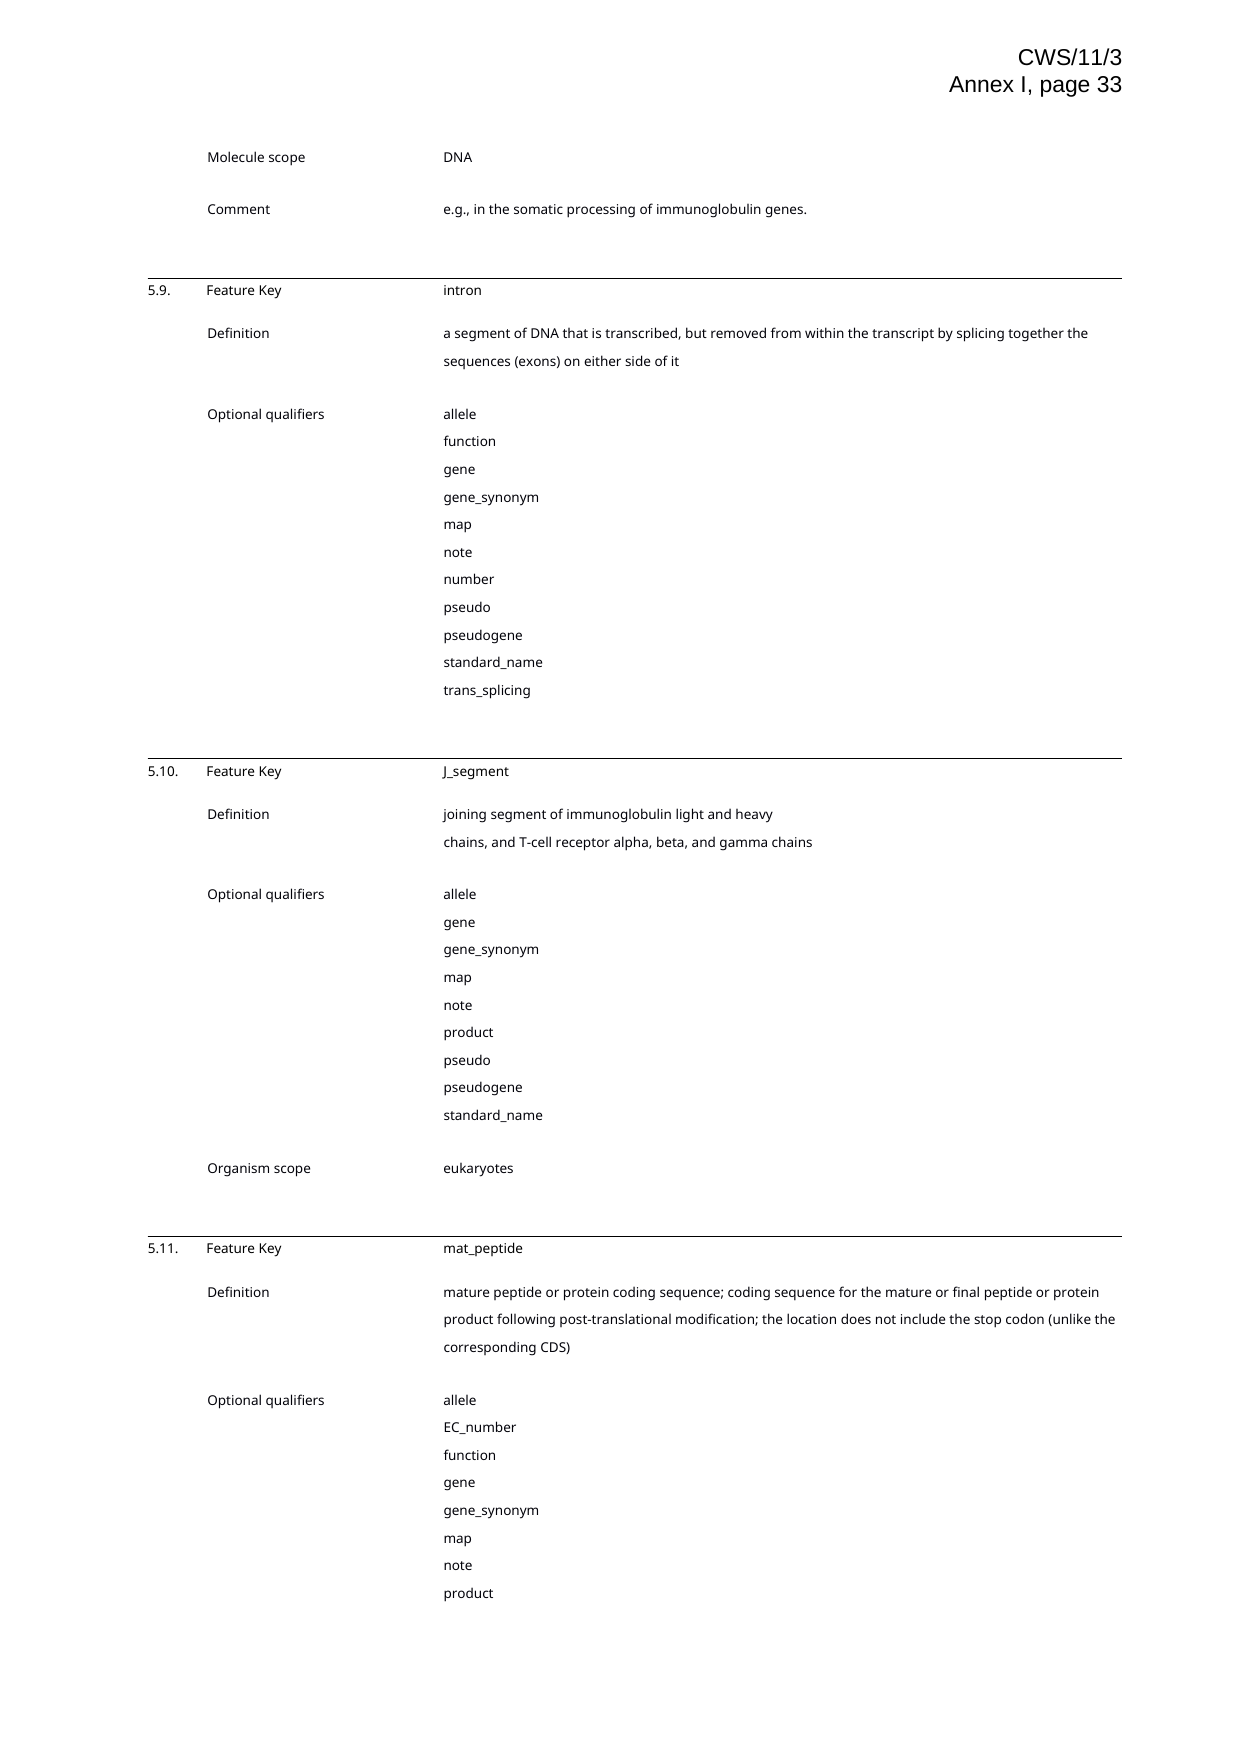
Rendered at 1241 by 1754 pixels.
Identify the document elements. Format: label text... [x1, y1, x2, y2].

text number [443, 570, 1122, 589]
text Optional qualifiers allele [207, 885, 1122, 903]
text gene [443, 1473, 1122, 1492]
text gene [443, 460, 1122, 478]
text function [443, 1446, 1122, 1464]
text function [443, 432, 1122, 451]
text gene_synonym [443, 1501, 1122, 1519]
text trans_splicing [443, 681, 1122, 699]
text gene_synonym [443, 940, 1122, 959]
text Comment e.g., in the somatic processing of immunoglobulin genes. [207, 200, 1122, 219]
text map [443, 515, 1122, 533]
text note [443, 996, 1122, 1014]
text Feature Key J_segment [148, 759, 1122, 780]
text standard_name [443, 653, 1122, 672]
text Organism scope eukaryotes [207, 1158, 1122, 1177]
text pseudogene [443, 626, 1122, 644]
text map [443, 1528, 1122, 1547]
text Definition a segment of DNA that is transcribed, but removed from within the transcript by splicing together the sequences (exons) on either side of it [207, 324, 1122, 371]
text pseudogene [443, 1078, 1122, 1097]
text product [443, 1023, 1122, 1042]
text Molecule scope DNA [207, 148, 1122, 166]
text chains, and T-cell receptor alpha, beta, and gamma chains [443, 832, 1122, 851]
text note [443, 1556, 1122, 1574]
text Feature Key mat_peptide [148, 1237, 1122, 1258]
text Feature Key intron [148, 279, 1122, 299]
text note [443, 543, 1122, 561]
text standard_name [443, 1106, 1122, 1124]
text product [443, 1584, 1122, 1602]
text gene_synonym [443, 487, 1122, 506]
text Optional qualifiers allele [207, 1391, 1122, 1409]
text gene [443, 913, 1122, 931]
text Definition joining segment of immunoglobulin light and heavy [207, 805, 1122, 823]
text pseudo [443, 598, 1122, 616]
text Definition mature peptide or protein coding sequence; coding sequence for the mature or final peptide or protein product following post-translational modification; the location does not include the stop codon (unlike the corresponding CDS) [207, 1283, 1122, 1356]
text EC_number [443, 1418, 1122, 1437]
text Optional qualifiers allele [207, 405, 1122, 423]
text map [443, 968, 1122, 986]
text pseudo [443, 1051, 1122, 1069]
